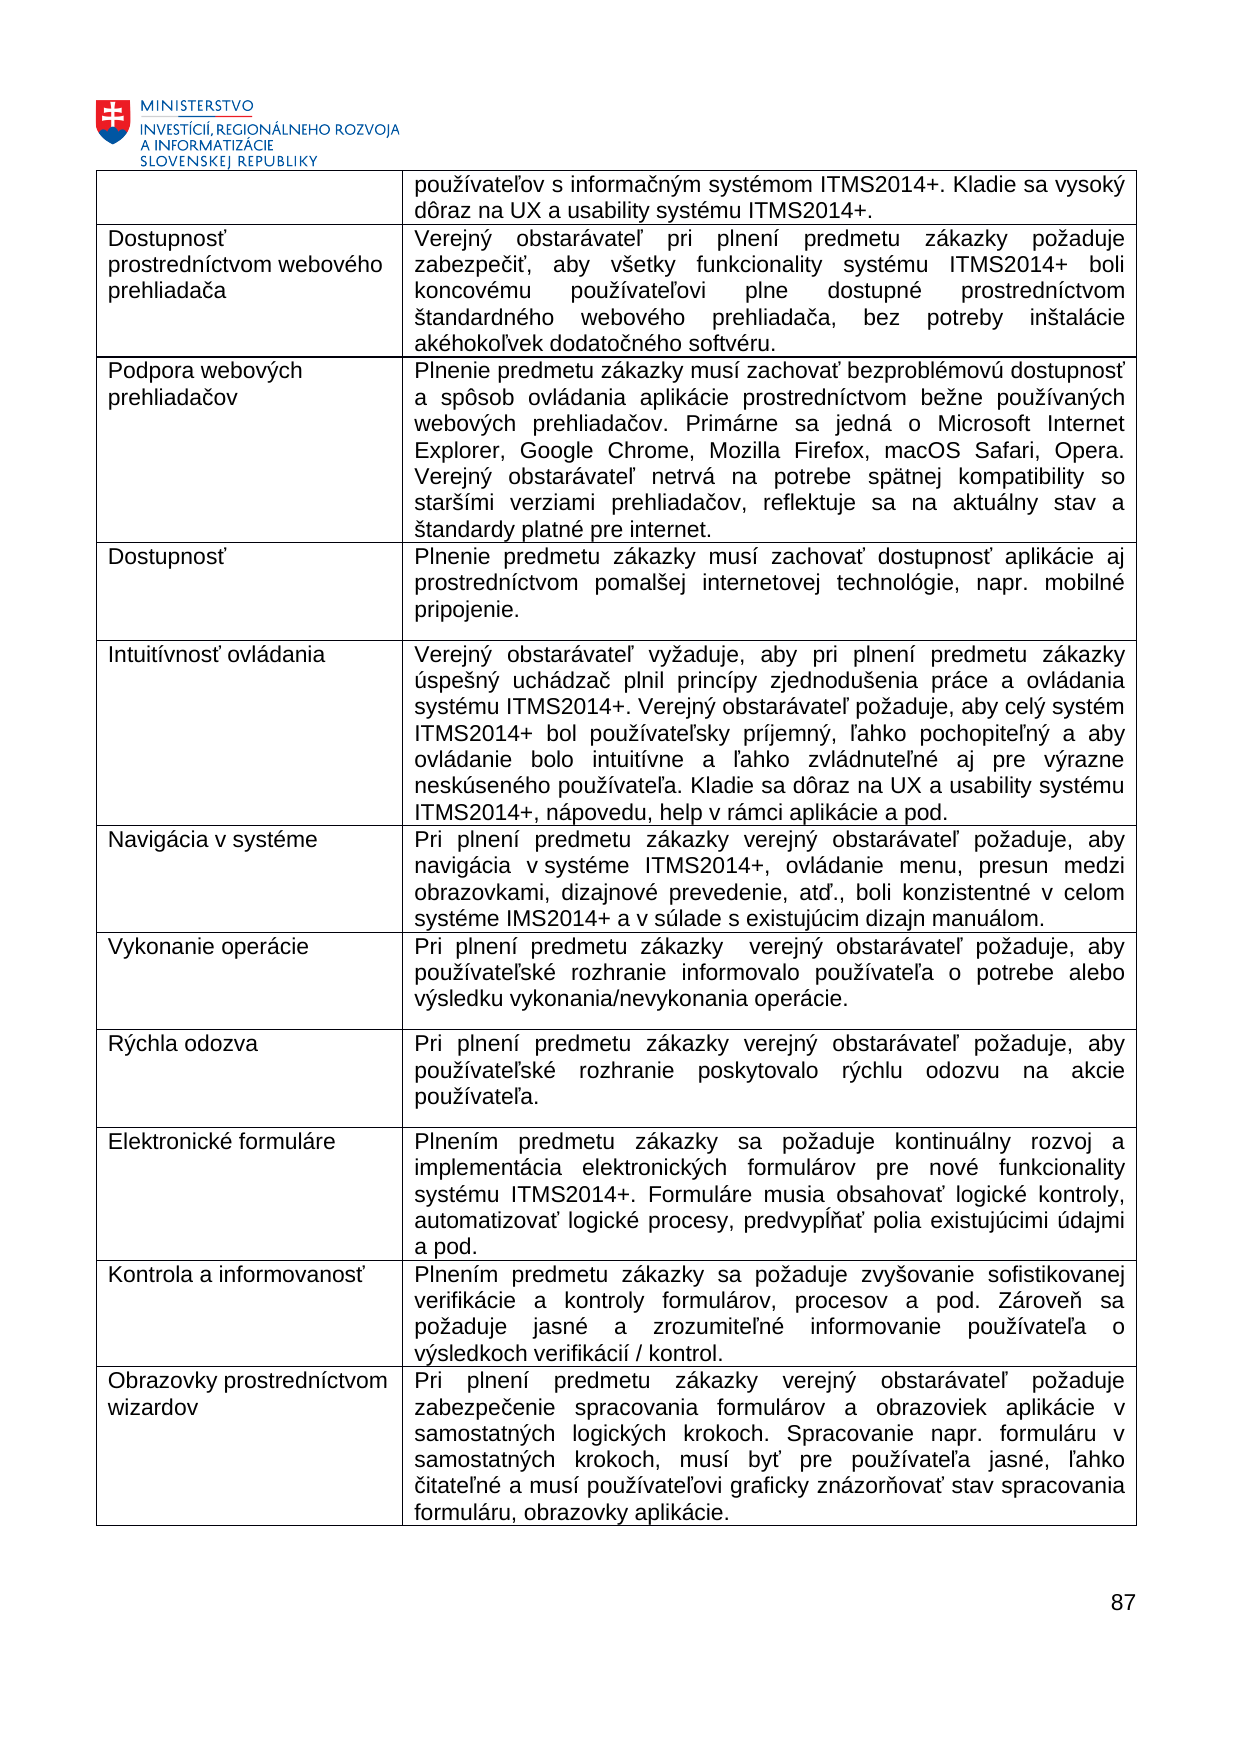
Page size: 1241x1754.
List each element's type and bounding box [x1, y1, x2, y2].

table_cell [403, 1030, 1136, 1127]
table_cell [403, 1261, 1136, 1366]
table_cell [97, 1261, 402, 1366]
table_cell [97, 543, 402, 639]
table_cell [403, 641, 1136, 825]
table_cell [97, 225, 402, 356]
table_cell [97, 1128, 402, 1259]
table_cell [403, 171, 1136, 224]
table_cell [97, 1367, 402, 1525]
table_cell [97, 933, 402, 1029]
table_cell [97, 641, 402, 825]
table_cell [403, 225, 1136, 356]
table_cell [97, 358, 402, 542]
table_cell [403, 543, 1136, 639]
picture [95, 100, 400, 170]
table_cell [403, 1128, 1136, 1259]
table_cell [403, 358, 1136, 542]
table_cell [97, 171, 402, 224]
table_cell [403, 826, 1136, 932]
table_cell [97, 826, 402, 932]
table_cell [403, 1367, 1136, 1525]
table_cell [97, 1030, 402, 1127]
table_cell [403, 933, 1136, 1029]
